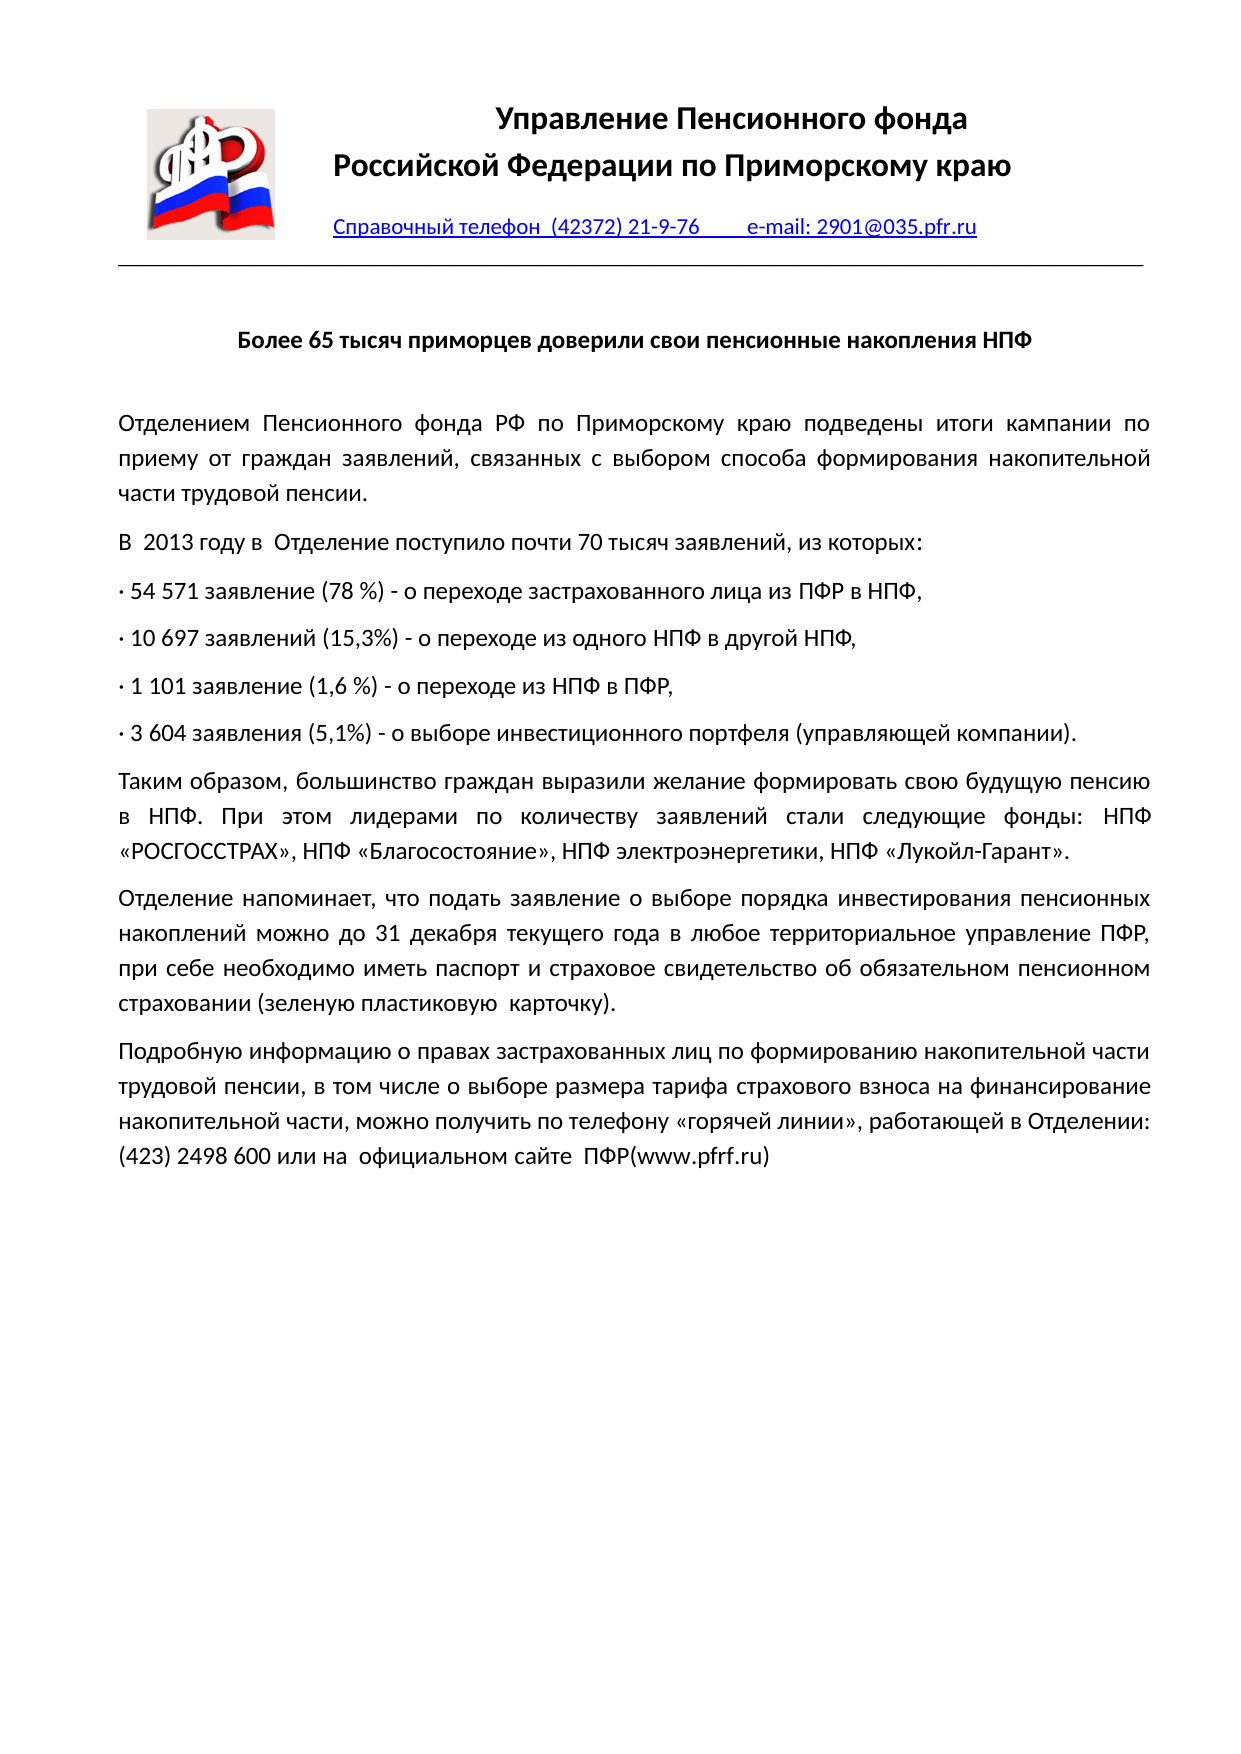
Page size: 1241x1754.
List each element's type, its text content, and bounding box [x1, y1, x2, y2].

text · 10 697 заявлений (15,3%) - о переходе из одного НПФ в другой НПФ, [118, 622, 1152, 653]
subtitle В 2013 году в Отделение поступило почти 70 тысяч заявлений, из которых: [118, 524, 1152, 558]
text Таким образом, большинство граждан выразили желание формировать свою будущую пенсию в НПФ. При этом лидерами по количеству заявлений стали следующие фонды: НПФ «РОСГОССТРАХ», НПФ «Благосостояние», НПФ электроэнергетики, НПФ «Лукойл-Гарант». [118, 765, 1152, 866]
text Подробную информацию о правах застрахованных лиц по формированию накопительной части трудовой пенсии, в том числе о выборе размера тарифа страхового взноса на финансирование накопительной части, можно получить по телефону «горячей линии», работающей в Отделении: (423) 2498 600 или на официальном cайте ПФР(www.pfrf.ru) [118, 1035, 1152, 1171]
text · 54 571 заявление (78 %) - о переходе застрахованного лица из ПФР в НПФ, [118, 575, 1152, 606]
subtitle Отделением Пенсионного фонда РФ по Приморскому краю подведены итоги кампании по приему от граждан заявлений, связанных с выбором способа формирования накопительной части трудовой пенсии. [118, 407, 1152, 508]
text __________________________________________________________________________________ [118, 240, 1152, 269]
text Отделение напоминает, что подать заявление о выборе порядка инвестирования пенсионных накоплений можно до 31 декабря текущего года в любое территориальное управление ПФР, при себе необходимо иметь паспорт и страховое свидетельство об обязательном пенсионном страховании (зеленую пластиковую карточку). [118, 882, 1152, 1018]
subtitle Более 65 тысяч приморцев доверили свои пенсионные накопления НПФ [118, 324, 1152, 355]
table_header Управление Пенсионного фонда Российской Федерации по Приморскому краю Справочный телефон (42372) 21-9-76 e-mail: 2901@035.pfr.ru [322, 97, 1142, 240]
text · 3 604 заявления (5,1%) - о выборе инвестиционного портфеля (управляющей компании). [118, 717, 1152, 748]
text · 1 101 заявление (1,6 %) - о переходе из НПФ в ПФР, [118, 670, 1152, 701]
table_header [106, 97, 322, 240]
